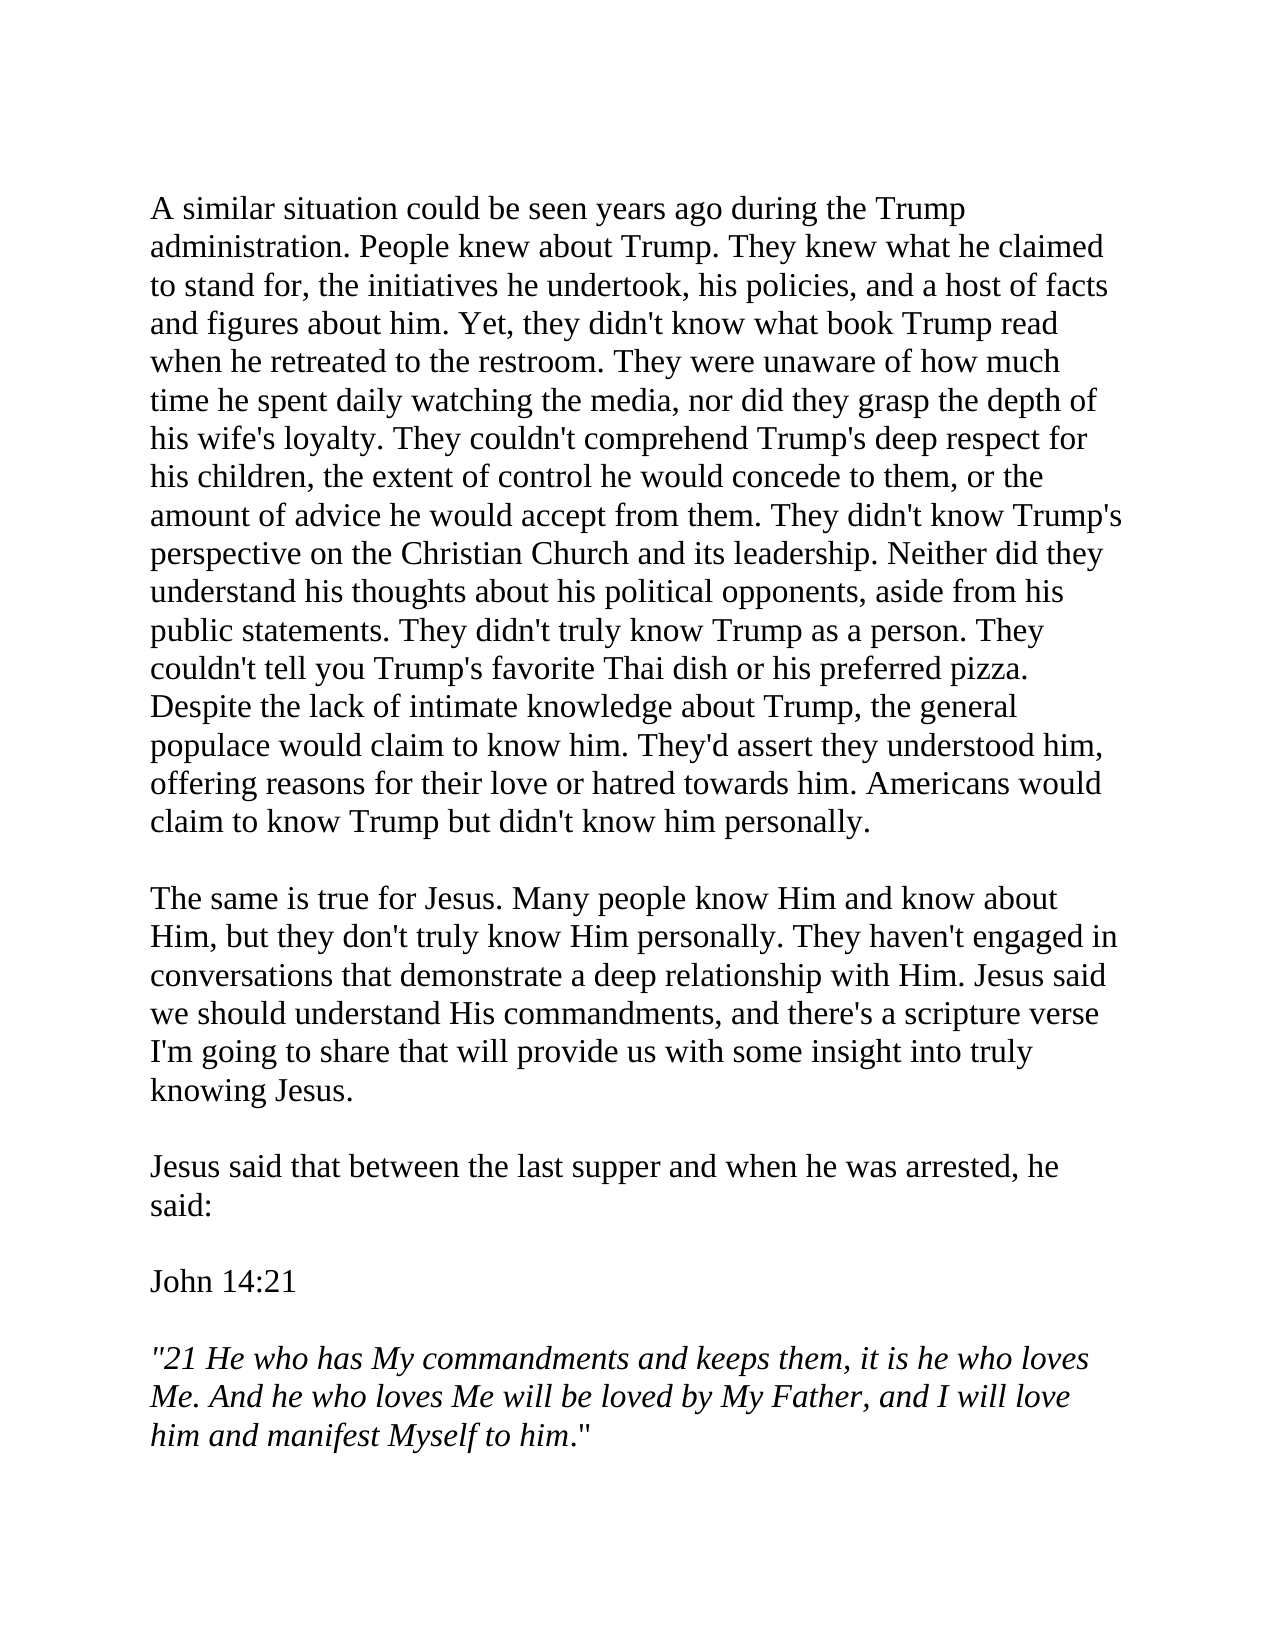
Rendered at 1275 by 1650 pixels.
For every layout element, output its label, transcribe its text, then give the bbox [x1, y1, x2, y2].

text Jesus said that between the last supper and when he was arrested, he said: [150, 1147, 1125, 1223]
text A similar situation could be seen years ago during the Trump administration. People knew about Trump. They knew what he claimed to stand for, the initiatives he undertook, his policies, and a host of facts and figures about him. Yet, they didn't know what book Trump read when he retreated to the restroom. They were unaware of how much time he spent daily watching the media, nor did they grasp the depth of his wife's loyalty. They couldn't comprehend Trump's deep respect for his children, the extent of control he would concede to them, or the amount of advice he would accept from them. They didn't know Trump's perspective on the Christian Church and its leadership. Neither did they understand his thoughts about his political opponents, aside from his public statements. They didn't truly know Trump as a person. They couldn't tell you Trump's favorite Thai dish or his preferred pizza. Despite the lack of intimate knowledge about Trump, the general populace would claim to know him. They'd assert they understood him, offering reasons for their love or hatred towards him. Americans would claim to know Trump but didn't know him personally. [150, 188, 1125, 840]
text John 14:21 [150, 1262, 1125, 1300]
text "21 He who has My commandments and keeps them, it is he who loves Me. And he who loves Me will be loved by My Father, and I will love him and manifest Myself to him." [150, 1338, 1125, 1453]
text The same is true for Jesus. Many people know Him and know about Him, but they don't truly know Him personally. They haven't engaged in conversations that demonstrate a deep relationship with Him. Jesus said we should understand His commandments, and there's a scripture verse I'm going to share that will provide us with some insight into truly knowing Jesus. [150, 878, 1125, 1108]
